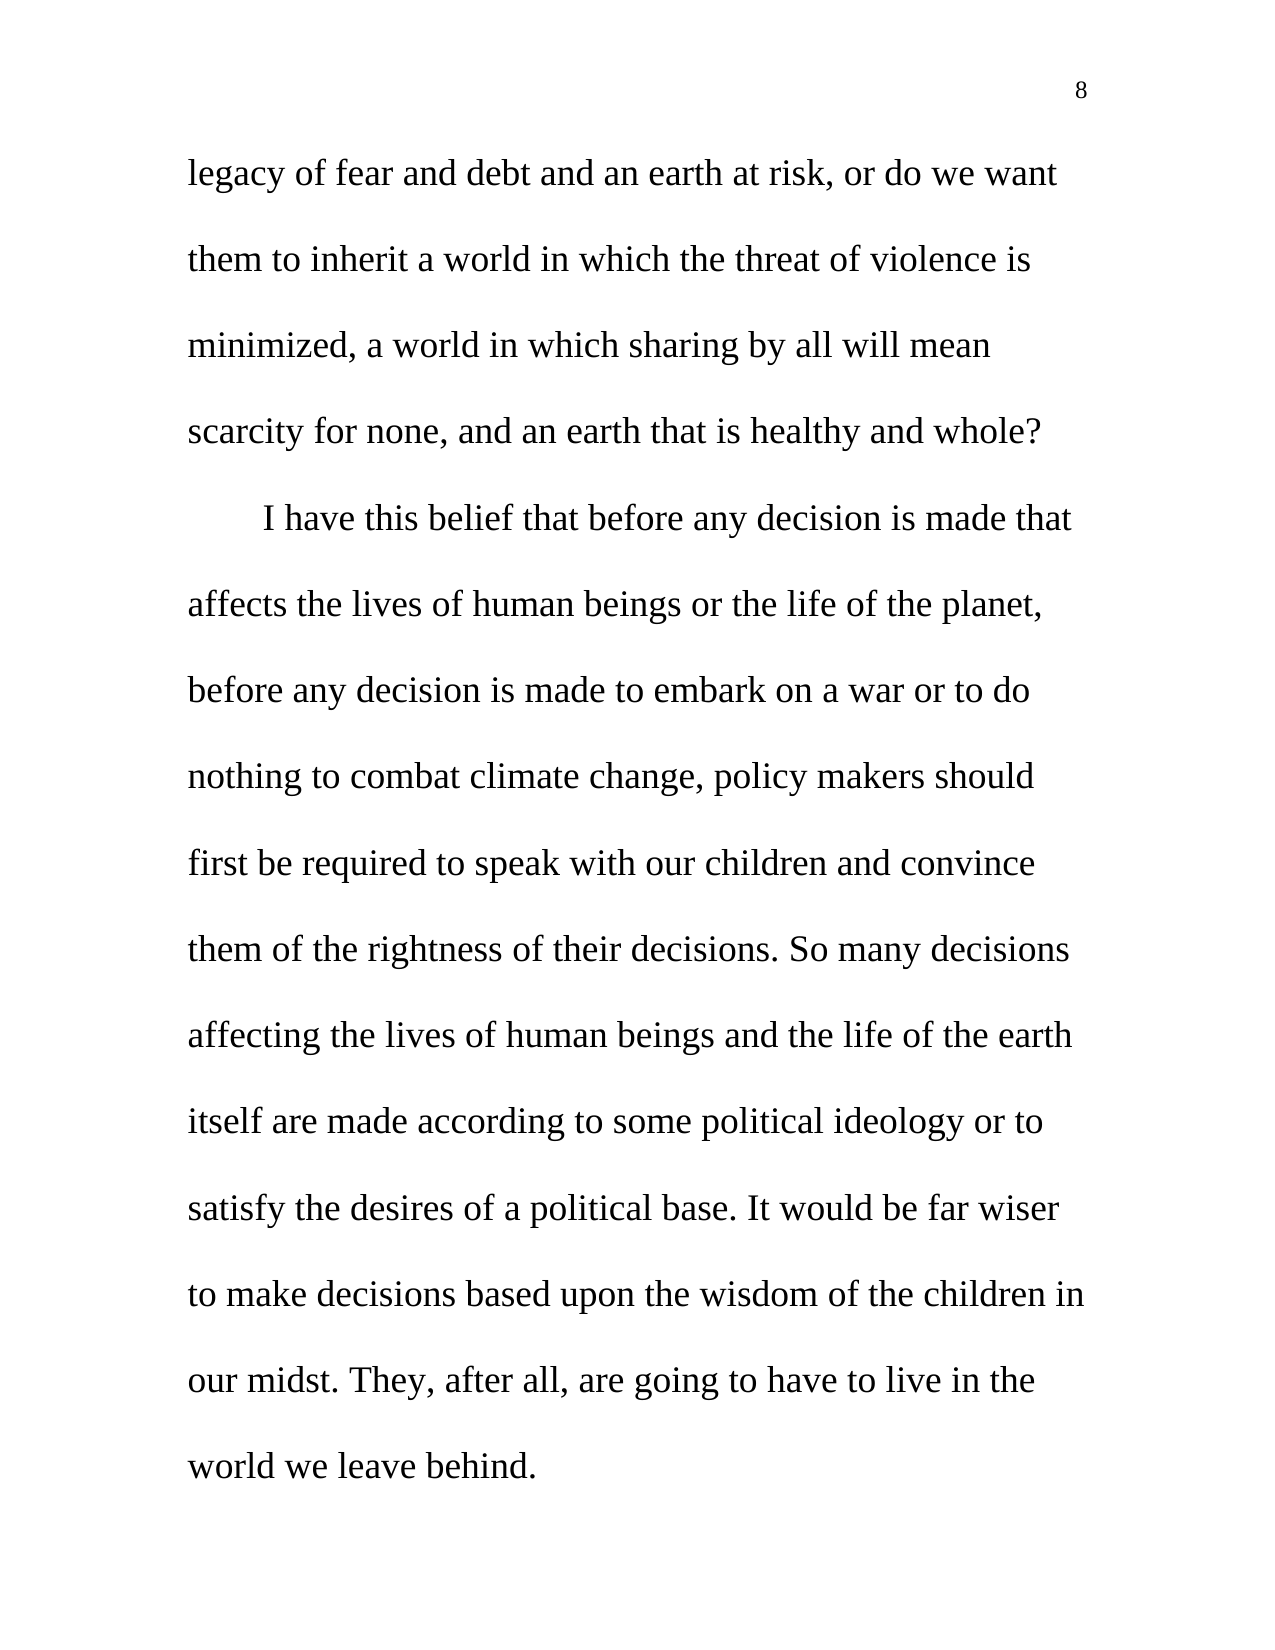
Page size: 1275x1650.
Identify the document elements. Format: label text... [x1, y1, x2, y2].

text I have this belief that before any decision is made that affects the lives of human beings or the life of the planet, before any decision is made to embark on a war or to do nothing to combat climate change, policy makers should first be required to speak with our children and convince them of the rightness of their decisions. So many decisions affecting the lives of human beings and the life of the earth itself are made according to some political ideology or to satisfy the desires of a political base. It would be far wiser to make decisions based upon the wisdom of the children in our midst. They, after all, are going to have to live in the world we leave behind. [187, 495, 1087, 1487]
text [187, 150, 1087, 452]
